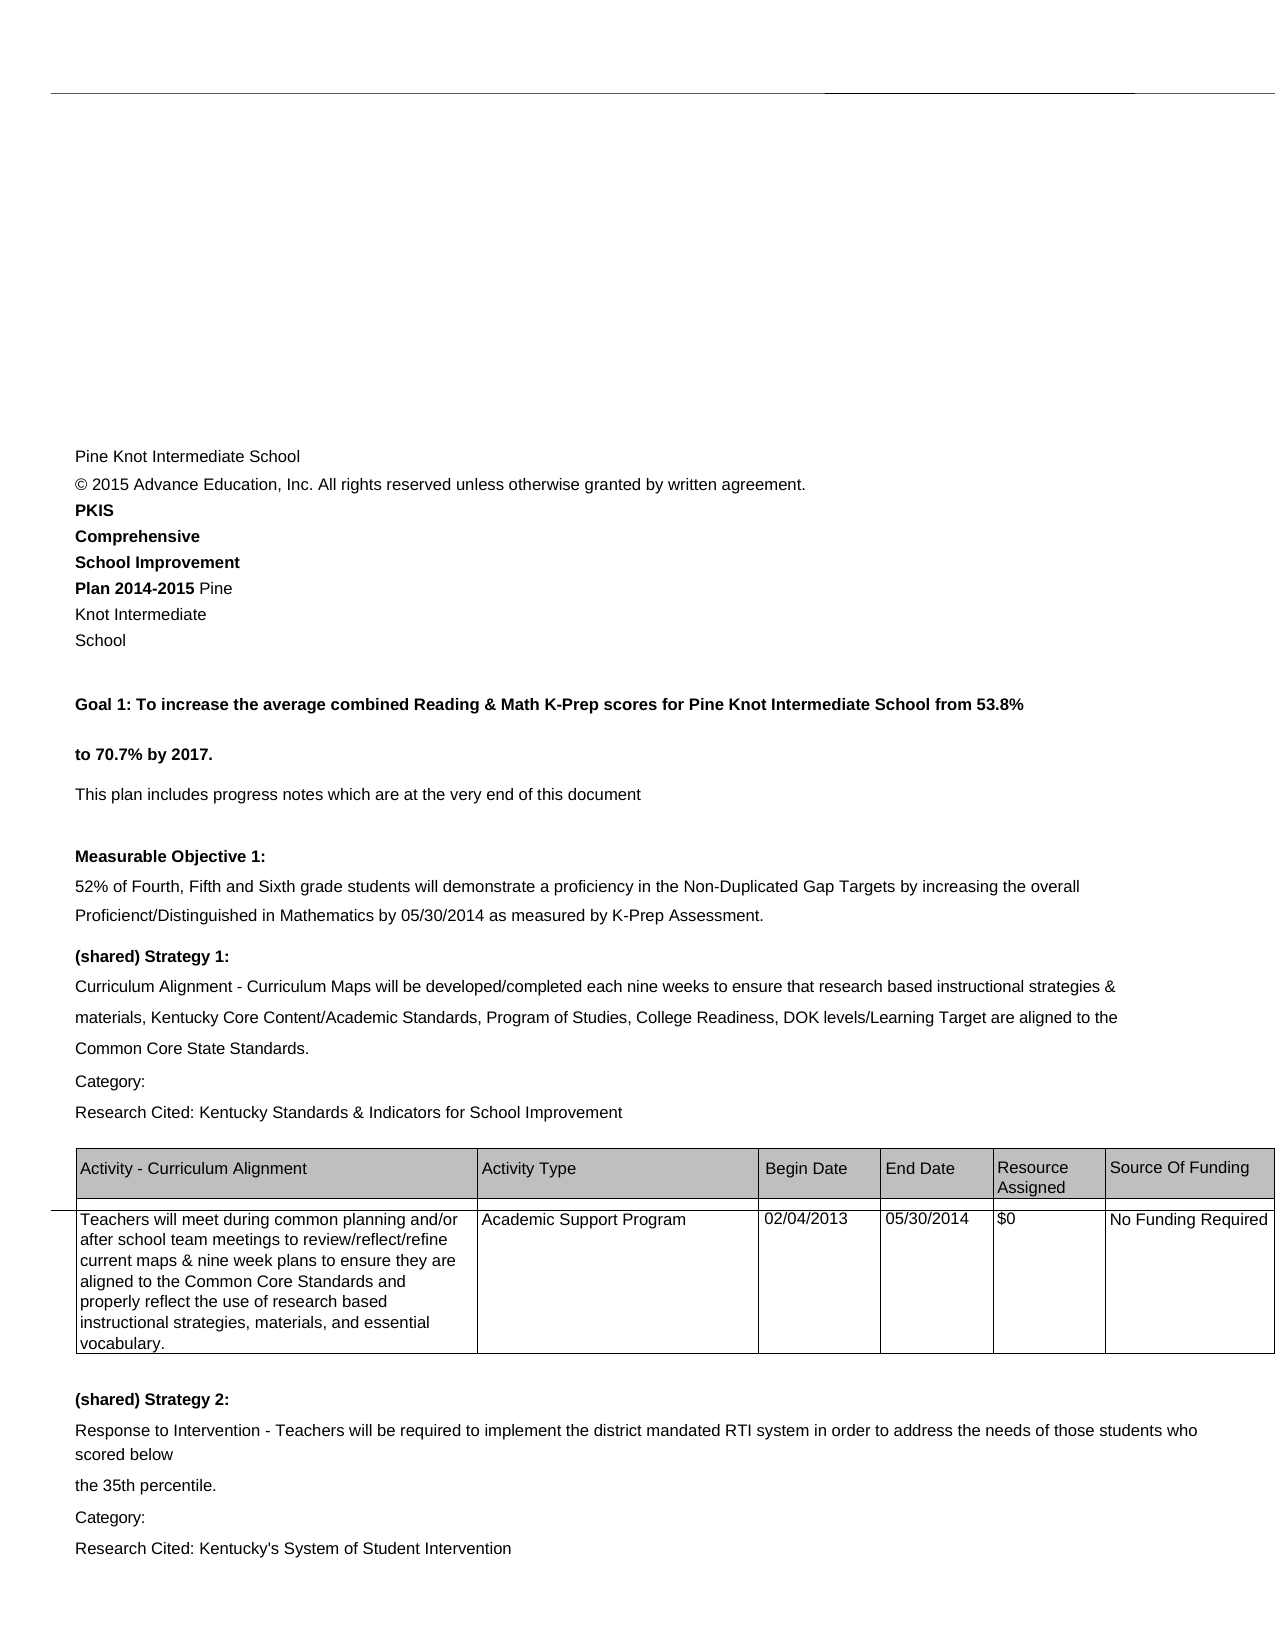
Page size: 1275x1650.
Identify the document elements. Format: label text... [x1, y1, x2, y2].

text Research Cited: Kentucky's System of Student Intervention [75, 1535, 1202, 1559]
text This plan includes progress notes which are at the very end of this document [75, 777, 1202, 806]
table_header End Date [881, 1149, 993, 1198]
table_cell $0 [994, 1211, 1105, 1353]
table_header Activity Type [478, 1149, 758, 1198]
text Measurable Objective 1: [75, 843, 1202, 868]
text (shared) Strategy 2: [75, 1386, 1202, 1410]
table_cell Academic Support Program [478, 1211, 758, 1353]
table_header Source Of Funding [1106, 1149, 1274, 1198]
text 52% of Fourth, Fifth and Sixth grade students will demonstrate a proficiency in the Non-Duplicated Gap Targets by increasing the overall [75, 876, 1187, 897]
text Curriculum Alignment - Curriculum Maps will be developed/completed each nine weeks to ensure that research based instructional strategies & materials, Kentucky Core Content/Academic Standards, Program of Studies, College Readiness, DOK levels/Learning Target are aligned to the Common Core State Standards. [75, 967, 1164, 1061]
text Proficienct/Distinguished in Mathematics by 05/30/2014 as measured by K-Prep Assessment. [75, 904, 1187, 926]
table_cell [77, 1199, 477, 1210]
table_header Begin Date [759, 1149, 880, 1198]
text Category: [75, 1068, 1202, 1092]
text the 35th percentile. [75, 1472, 1202, 1497]
text Pine Knot Intermediate School Page 2 [75, 446, 1202, 467]
text PKIS Comprehensive School Improvement Plan 2014-2015 Pine Knot Intermediate School [75, 495, 242, 651]
text Response to Intervention - Teachers will be required to implement the district mandated RTI system in order to address the needs of those students who scored below [75, 1417, 1202, 1466]
table_cell Teachers will meet during common planning and/or after school team meetings to review/reflect/refine current maps & nine week plans to ensure they are aligned to the Common Core Standards and properly reflect the use of research based instructional strategies, materials, and essential vocabulary. [77, 1211, 477, 1353]
table_cell 05/30/2014 [881, 1211, 993, 1353]
text Research Cited: Kentucky Standards & Indicators for School Improvement [75, 1099, 1202, 1123]
table_header Resource Assigned [994, 1149, 1105, 1198]
table_header Activity - Curriculum Alignment [77, 1149, 477, 1198]
text Category: [75, 1504, 1202, 1528]
text (shared) Strategy 1: [75, 943, 1202, 967]
table_cell No Funding Required [1106, 1211, 1274, 1353]
text © 2015 Advance Education, Inc. All rights reserved unless otherwise granted by written agreement. [75, 473, 1202, 495]
text Goal 1: To increase the average combined Reading & Math K-Prep scores for Pine Knot Intermediate School from 53.8% to 70.7% by 2017. [75, 671, 1037, 771]
table_cell 02/04/2013 [759, 1211, 880, 1353]
